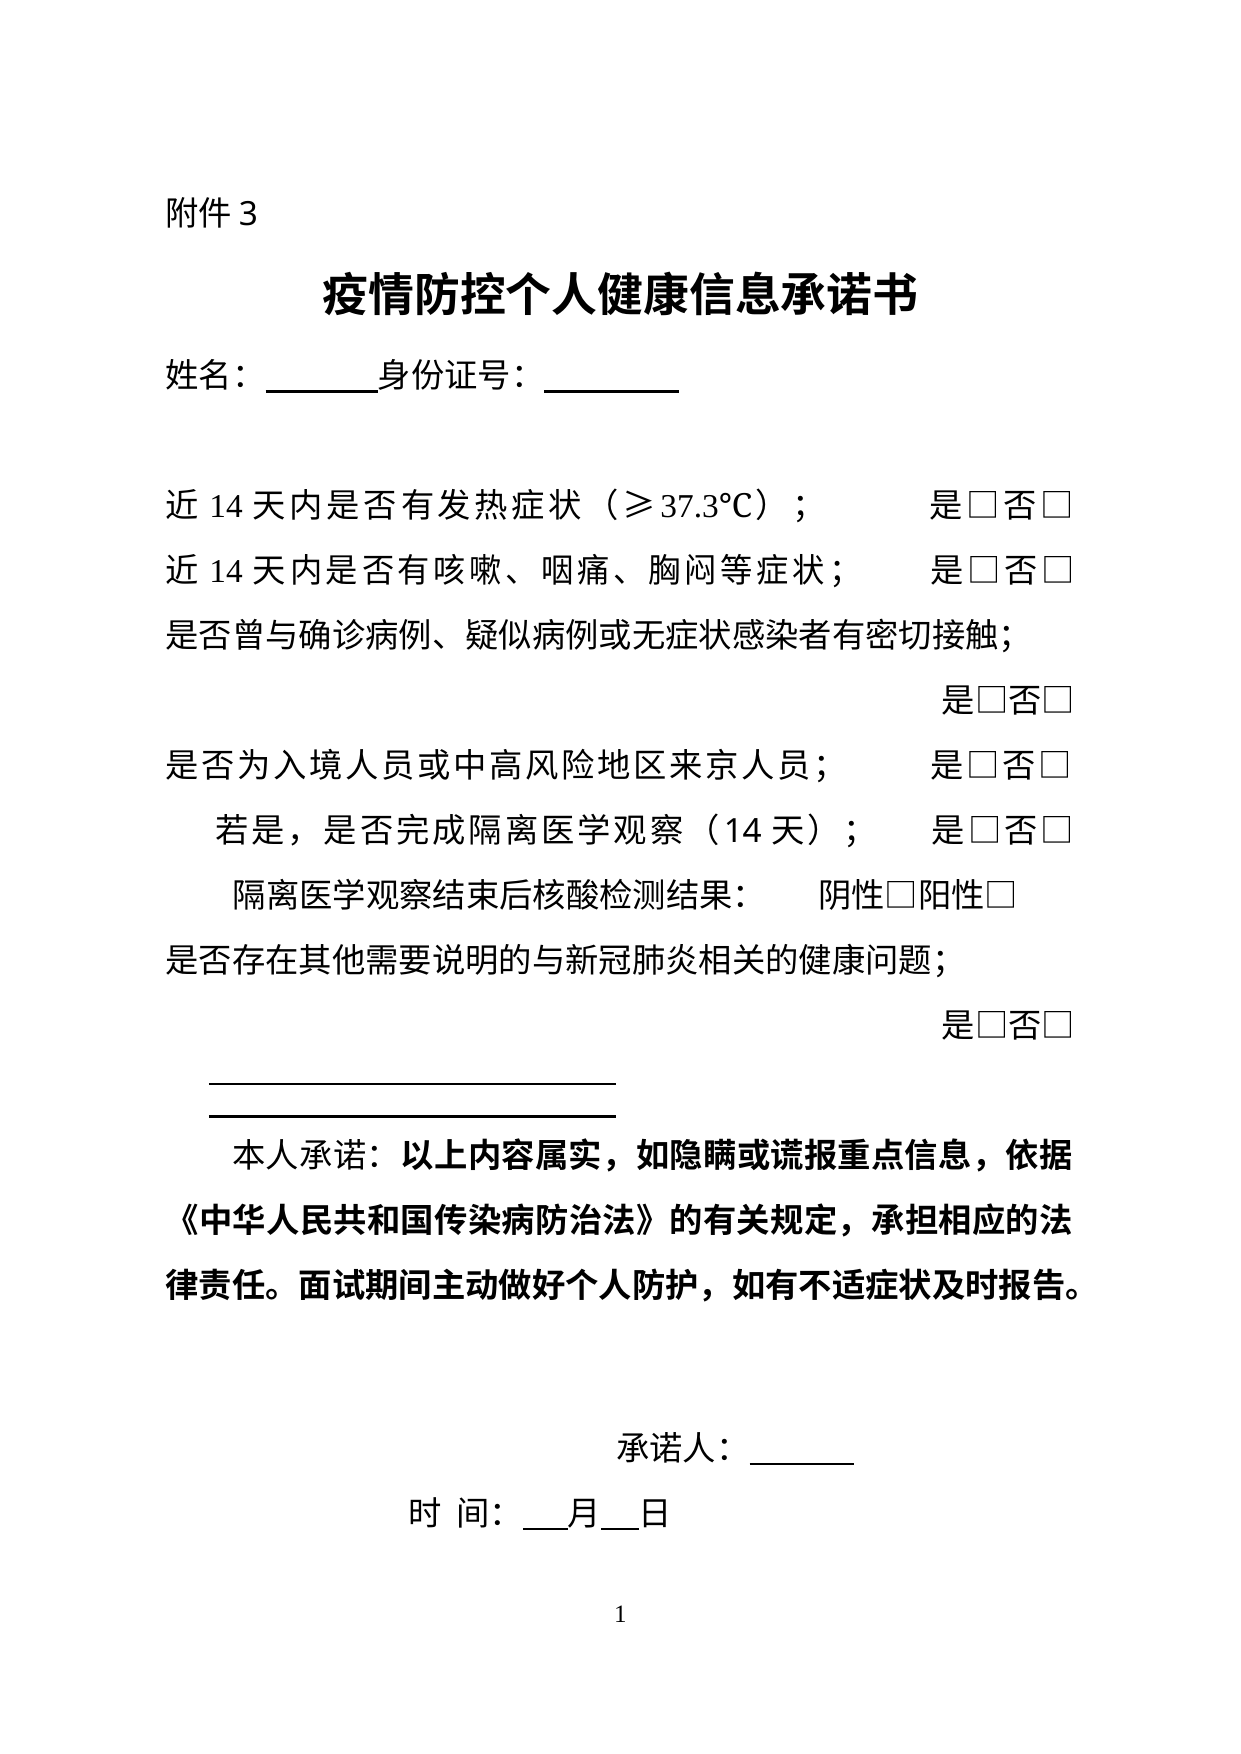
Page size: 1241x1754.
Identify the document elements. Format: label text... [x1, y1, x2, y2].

text 是否曾与确诊病例、疑似病例或无症状感染者有密切接触； [165, 601, 1075, 666]
text 隔离医学观察结束后核酸检测结果： 阴性□阳性□ [224, 861, 1075, 926]
text 是否为入境人员或中高风险地区来京人员； 是□否□ [165, 731, 1075, 796]
text 近14天内是否有咳嗽、咽痛、胸闷等症状； 是□否□ [165, 536, 1075, 601]
text 近14天内是否有发热症状（≥37.3℃）； 是□否□ [165, 471, 1075, 536]
text 若是，是否完成隔离医学观察（14天）； 是□否□ [165, 796, 1075, 861]
text 疫情防控个人健康信息承诺书 [165, 243, 1075, 341]
text 时 间： 月 日 [165, 1478, 1075, 1543]
text 承诺人： [165, 1413, 1075, 1478]
text 本人承诺：以上内容属实，如隐瞒或谎报重点信息，依据《中华人民共和国传染病防治法》的有关规定，承担相应的法律责任。面试期间主动做好个人防护，如有不适症状及时报告。 [165, 1121, 1075, 1316]
text 附件3 [165, 178, 1075, 243]
text 是□否□ [165, 666, 1075, 731]
text 姓名： 身份证号： [165, 341, 1075, 406]
text 是□否□ [165, 991, 1075, 1056]
text 是否存在其他需要说明的与新冠肺炎相关的健康问题； [165, 926, 1075, 991]
